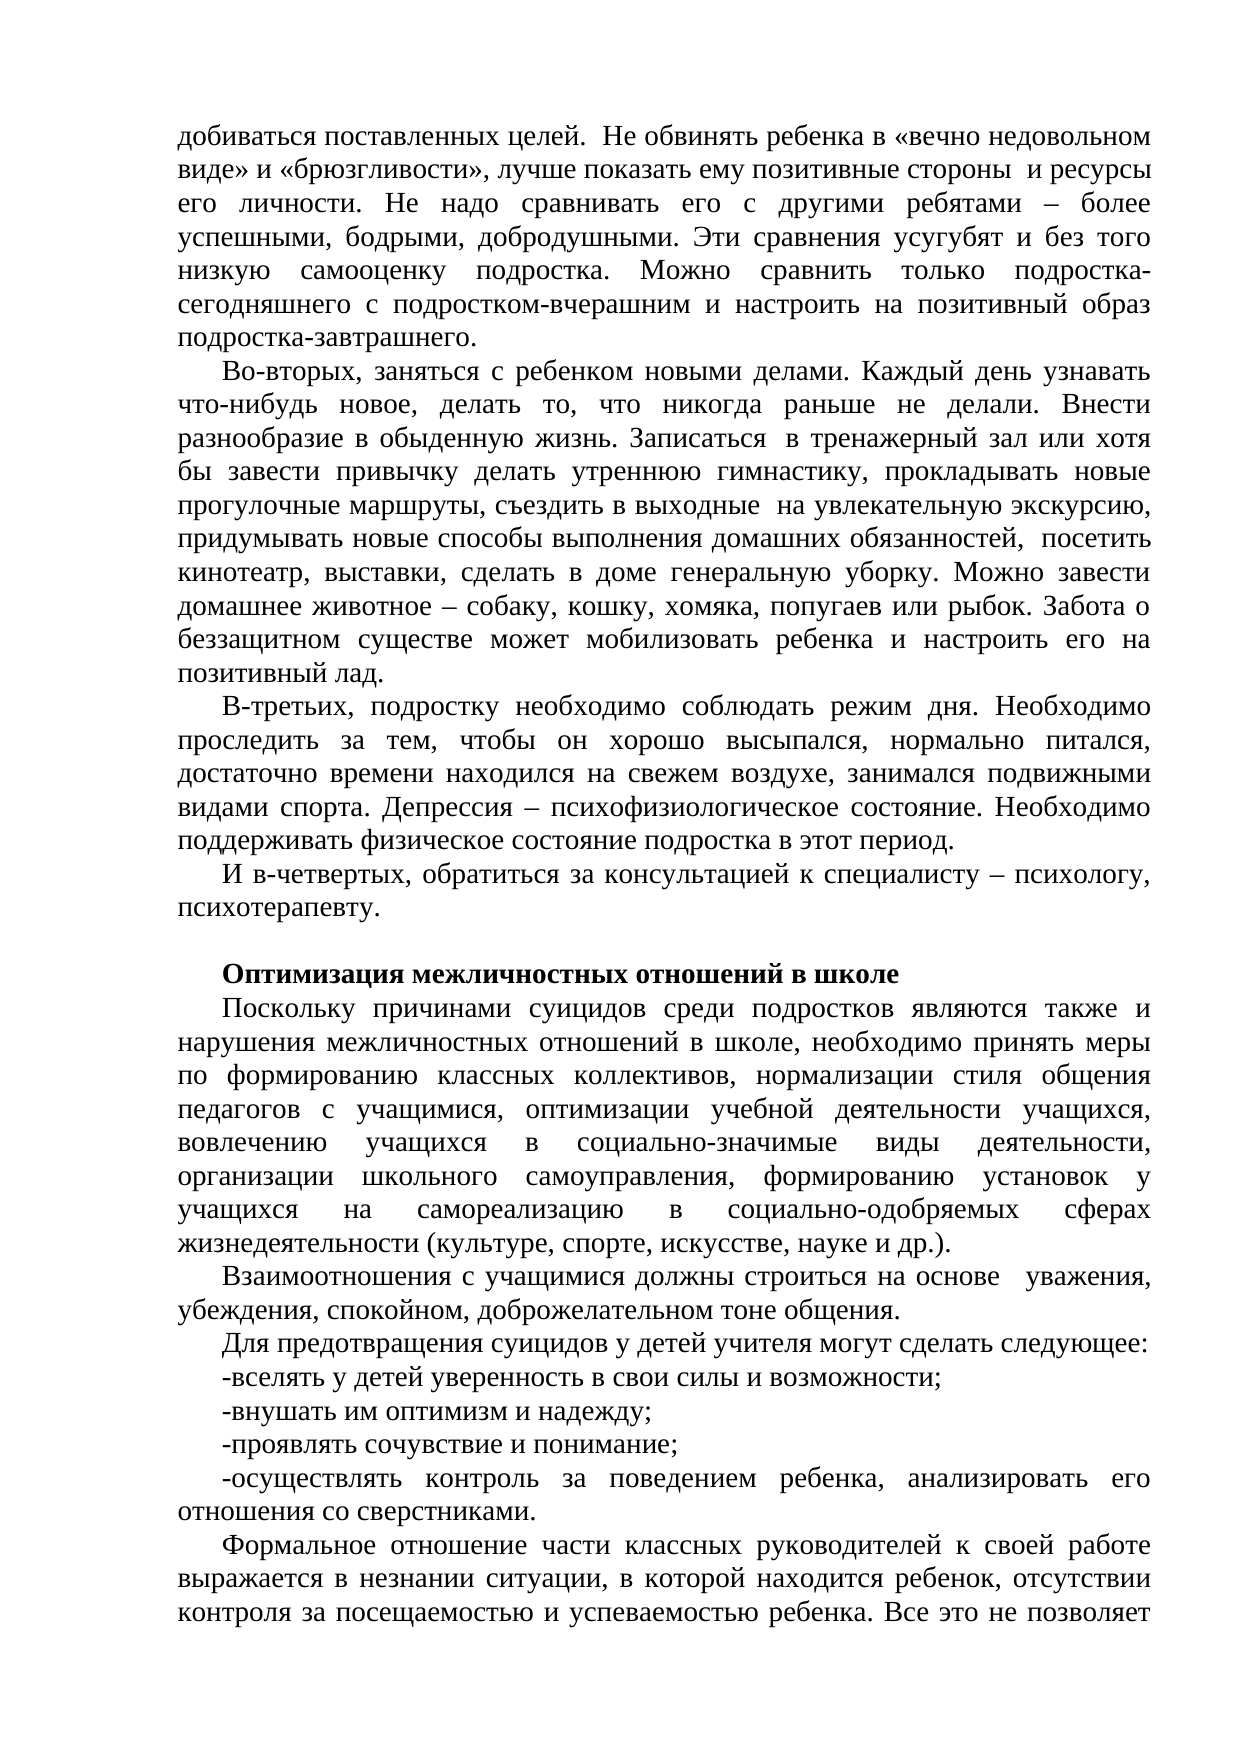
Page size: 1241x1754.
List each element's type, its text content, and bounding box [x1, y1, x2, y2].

text -внушать им оптимизм и надежду; [177, 1393, 1152, 1426]
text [177, 118, 1152, 353]
text -вселять у детей уверенность в свои силы и возможности; [177, 1359, 1152, 1393]
text -проявлять сочувствие и понимание; [177, 1426, 1152, 1460]
text Взаимоотношения с учащимися должны строиться на основе уважения, убеждения, спокойном, доброжелательном тоне общения. [177, 1258, 1152, 1326]
text В-третьих, подростку необходимо соблюдать режим дня. Необходимо проследить за тем, чтобы он хорошо высыпался, нормально питался, достаточно времени находился на свежем воздухе, занимался подвижными видами спорта. Депрессия – психофизиологическое состояние. Необходимо поддерживать физическое состояние подростка в этот период. [177, 688, 1152, 856]
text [177, 1527, 1152, 1627]
text И в-четвертых, обратиться за консультацией к специалисту – психологу, психотерапевту. [177, 856, 1152, 923]
text Оптимизация межличностных отношений в школе [177, 957, 1152, 990]
text Для предотвращения суицидов у детей учителя могут сделать следующее: [177, 1326, 1152, 1359]
text Во-вторых, заняться с ребенком новыми делами. Каждый день узнавать что-нибудь новое, делать то, что никогда раньше не делали. Внести разнообразие в обыденную жизнь. Записаться в тренажерный зал или хотя бы завести привычку делать утреннюю гимнастику, прокладывать новые прогулочные маршруты, съездить в выходные на увлекательную экскурсию, придумывать новые способы выполнения домашних обязанностей, посетить кинотеатр, выставки, сделать в доме генеральную уборку. Можно завести домашнее животное – собаку, кошку, хомяка, попугаев или рыбок. Забота о беззащитном существе может мобилизовать ребенка и настроить его на позитивный лад. [177, 353, 1152, 688]
text -осуществлять контроль за поведением ребенка, анализировать его отношения со сверстниками. [177, 1460, 1152, 1527]
text Поскольку причинами суицидов среди подростков являются также и нарушения межличностных отношений в школе, необходимо принять меры по формированию классных коллективов, нормализации стиля общения педагогов с учащимися, оптимизации учебной деятельности учащихся, вовлечению учащихся в социально-значимые виды деятельности, организации школьного самоуправления, формированию установок у учащихся на самореализацию в социально-одобряемых сферах жизнедеятельности (культуре, спорте, искусстве, науке и др.). [177, 990, 1152, 1258]
